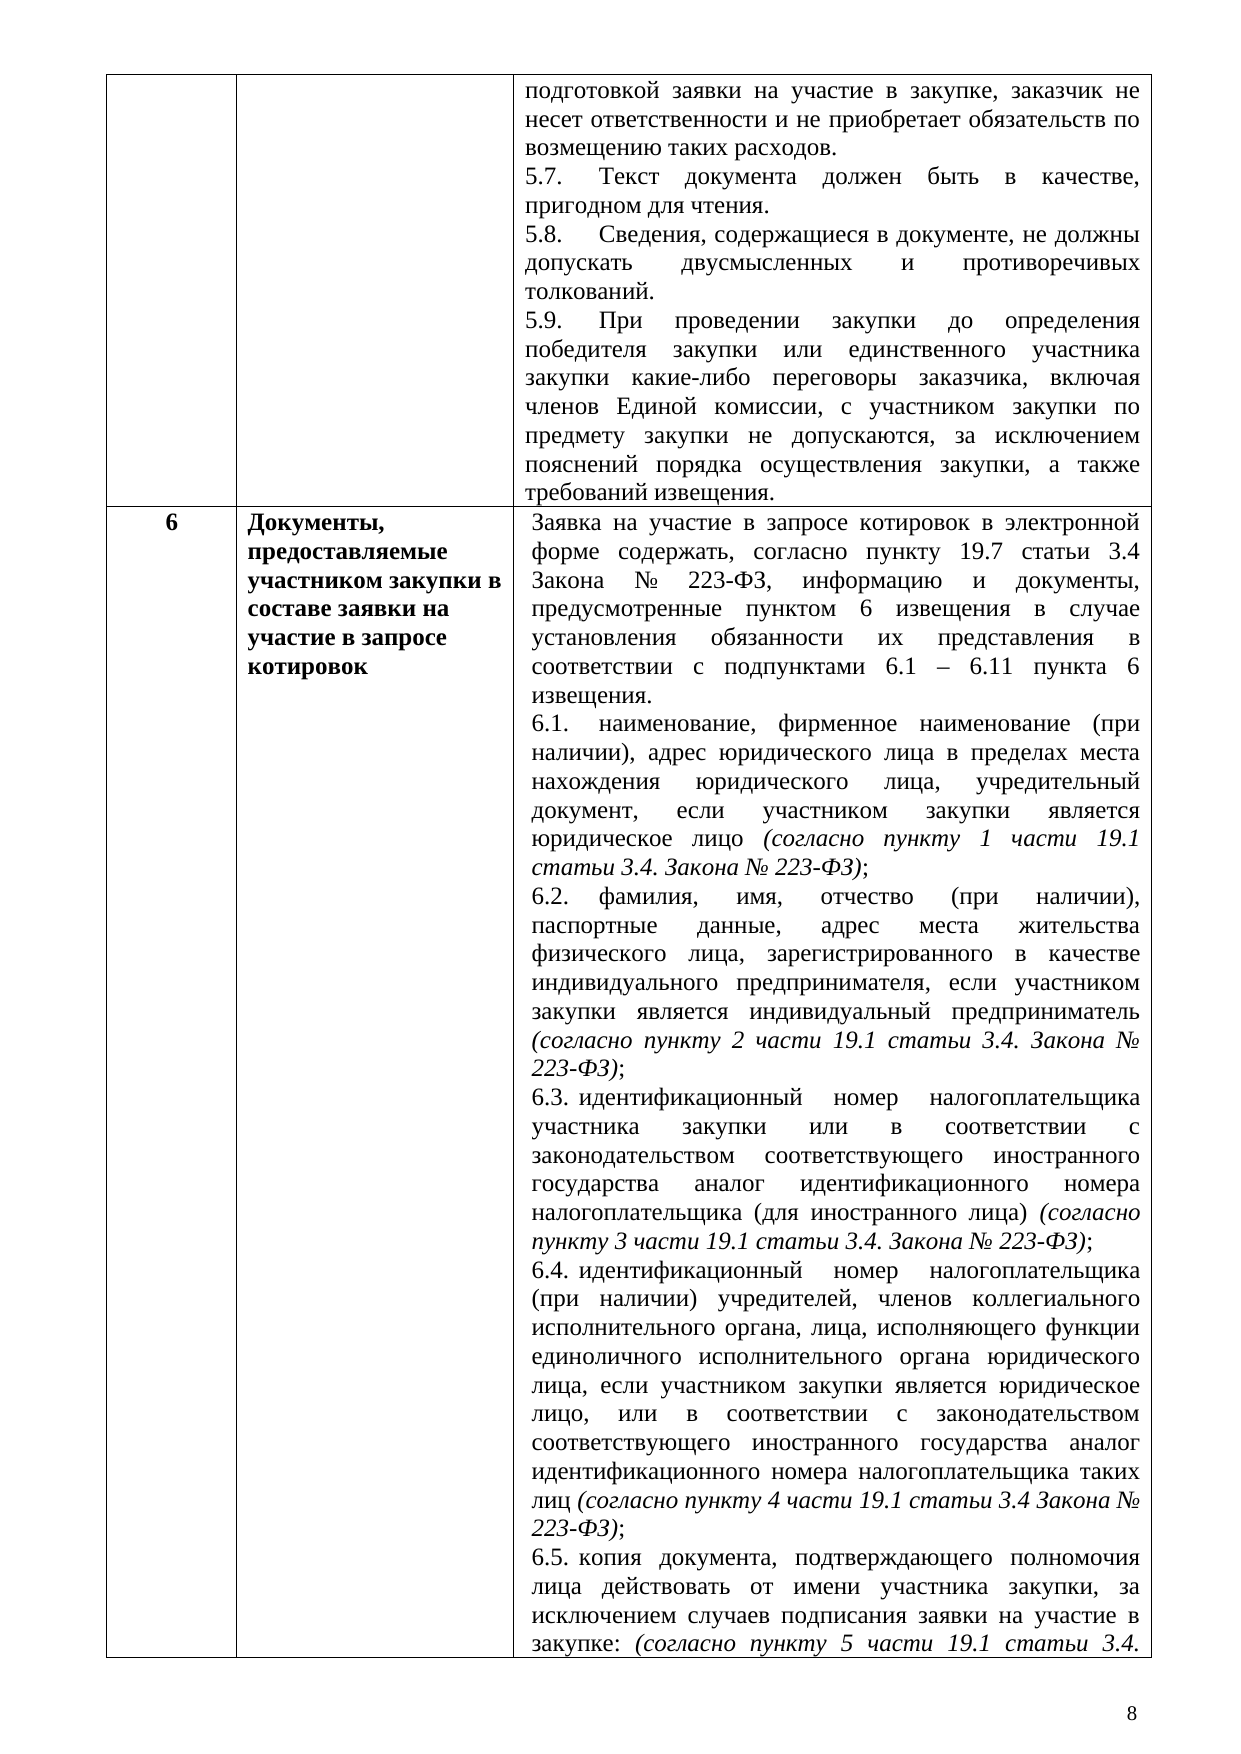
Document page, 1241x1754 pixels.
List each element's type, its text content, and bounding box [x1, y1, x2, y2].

table_cell 5 [107, 75, 236, 506]
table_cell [514, 507, 1151, 1657]
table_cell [237, 75, 513, 506]
table_cell 6 [107, 507, 236, 1657]
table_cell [237, 507, 513, 1657]
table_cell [514, 75, 1151, 506]
